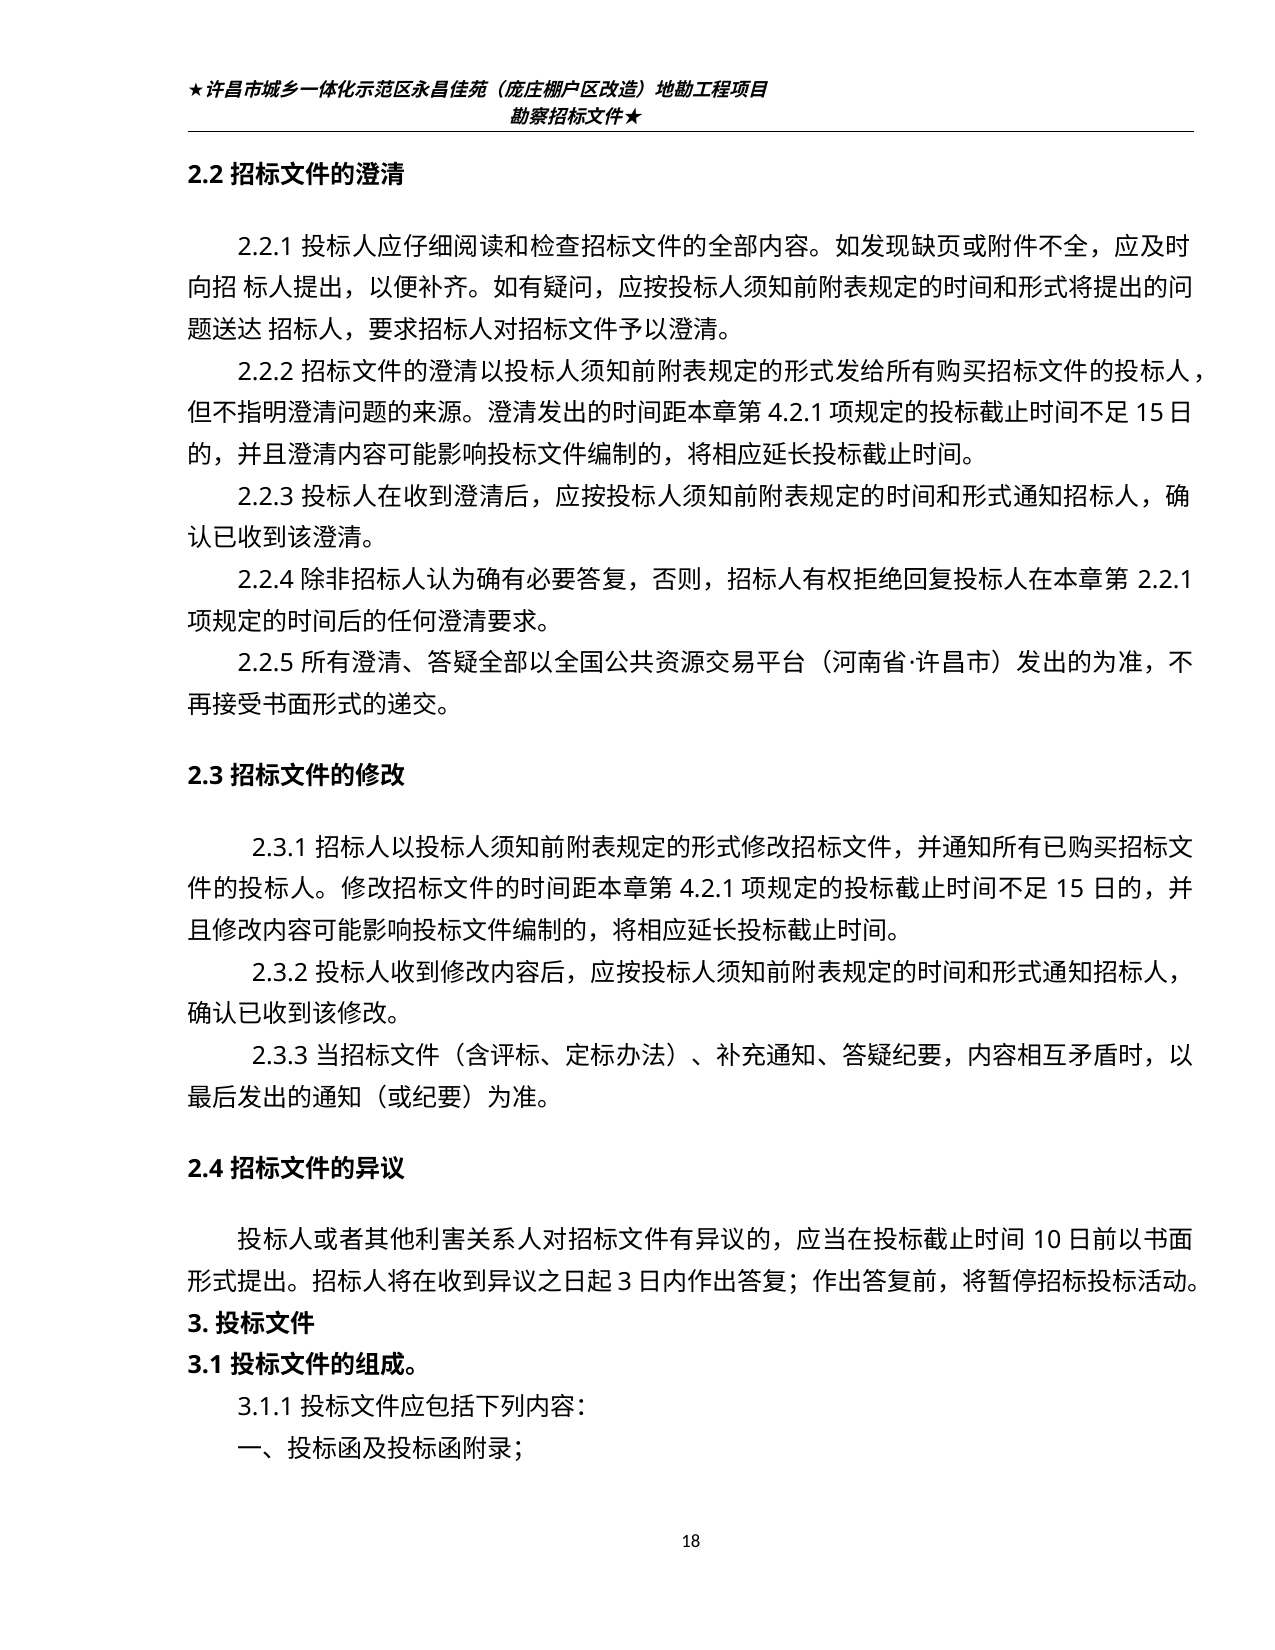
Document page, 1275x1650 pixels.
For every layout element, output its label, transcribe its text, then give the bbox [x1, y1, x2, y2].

text 一、投标函及投标函附录； [187, 1424, 1194, 1466]
text 2.2.3 投标人在收到澄清后，应按投标人须知前附表规定的时间和形式通知招标人，确认已收到该澄清。 [187, 472, 1194, 555]
text 2.2.1 投标人应仔细阅读和检查招标文件的全部内容。如发现缺页或附件不全，应及时向招 标人提出，以便补齐。如有疑问，应按投标人须知前附表规定的时间和形式将提出的问题送达 招标人，要求招标人对招标文件予以澄清。 [187, 222, 1194, 347]
text 2.2.5 所有澄清、答疑全部以全国公共资源交易平台（河南省·许昌市）发出的为准，不再接受书面形式的递交。 [187, 638, 1194, 722]
text 2.3.2 投标人收到修改内容后，应按投标人须知前附表规定的时间和形式通知招标人，确认已收到该修改。 [187, 948, 1194, 1031]
text 2.2.4 除非招标人认为确有必要答复，否则，招标人有权拒绝回复投标人在本章第2.2.1项规定的时间后的任何澄清要求。 [187, 555, 1194, 638]
subtitle 2.3 招标文件的修改 [187, 751, 1194, 793]
text 3.1.1 投标文件应包括下列内容： [187, 1382, 1194, 1424]
subtitle 2.2 招标文件的澄清 [187, 150, 1194, 192]
text 3.1 投标文件的组成。 [187, 1341, 1194, 1382]
text 3. 投标文件 [187, 1299, 1194, 1341]
text 投标人或者其他利害关系人对招标文件有异议的，应当在投标截止时间10日前以书面形式提出。招标人将在收到异议之日起3日内作出答复；作出答复前，将暂停招标投标活动。 [187, 1216, 1194, 1299]
subtitle 2.4 招标文件的异议 [187, 1144, 1194, 1185]
text 2.2.2 招标文件的澄清以投标人须知前附表规定的形式发给所有购买招标文件的投标人，但不指明澄清问题的来源。澄清发出的时间距本章第4.2.1项规定的投标截止时间不足 15日的，并且澄清内容可能影响投标文件编制的，将相应延长投标截止时间。 [187, 347, 1194, 472]
text 2.3.3 当招标文件（含评标、定标办法）、补充通知、答疑纪要，内容相互矛盾时，以最后发出的通知（或纪要）为准。 [187, 1031, 1194, 1114]
text 2.3.1 招标人以投标人须知前附表规定的形式修改招标文件，并通知所有已购买招标文件的投标人。修改招标文件的时间距本章第4.2.1项规定的投标截止时间不足 15 日的，并且修改内容可能影响投标文件编制的，将相应延长投标截止时间。 [187, 823, 1194, 948]
